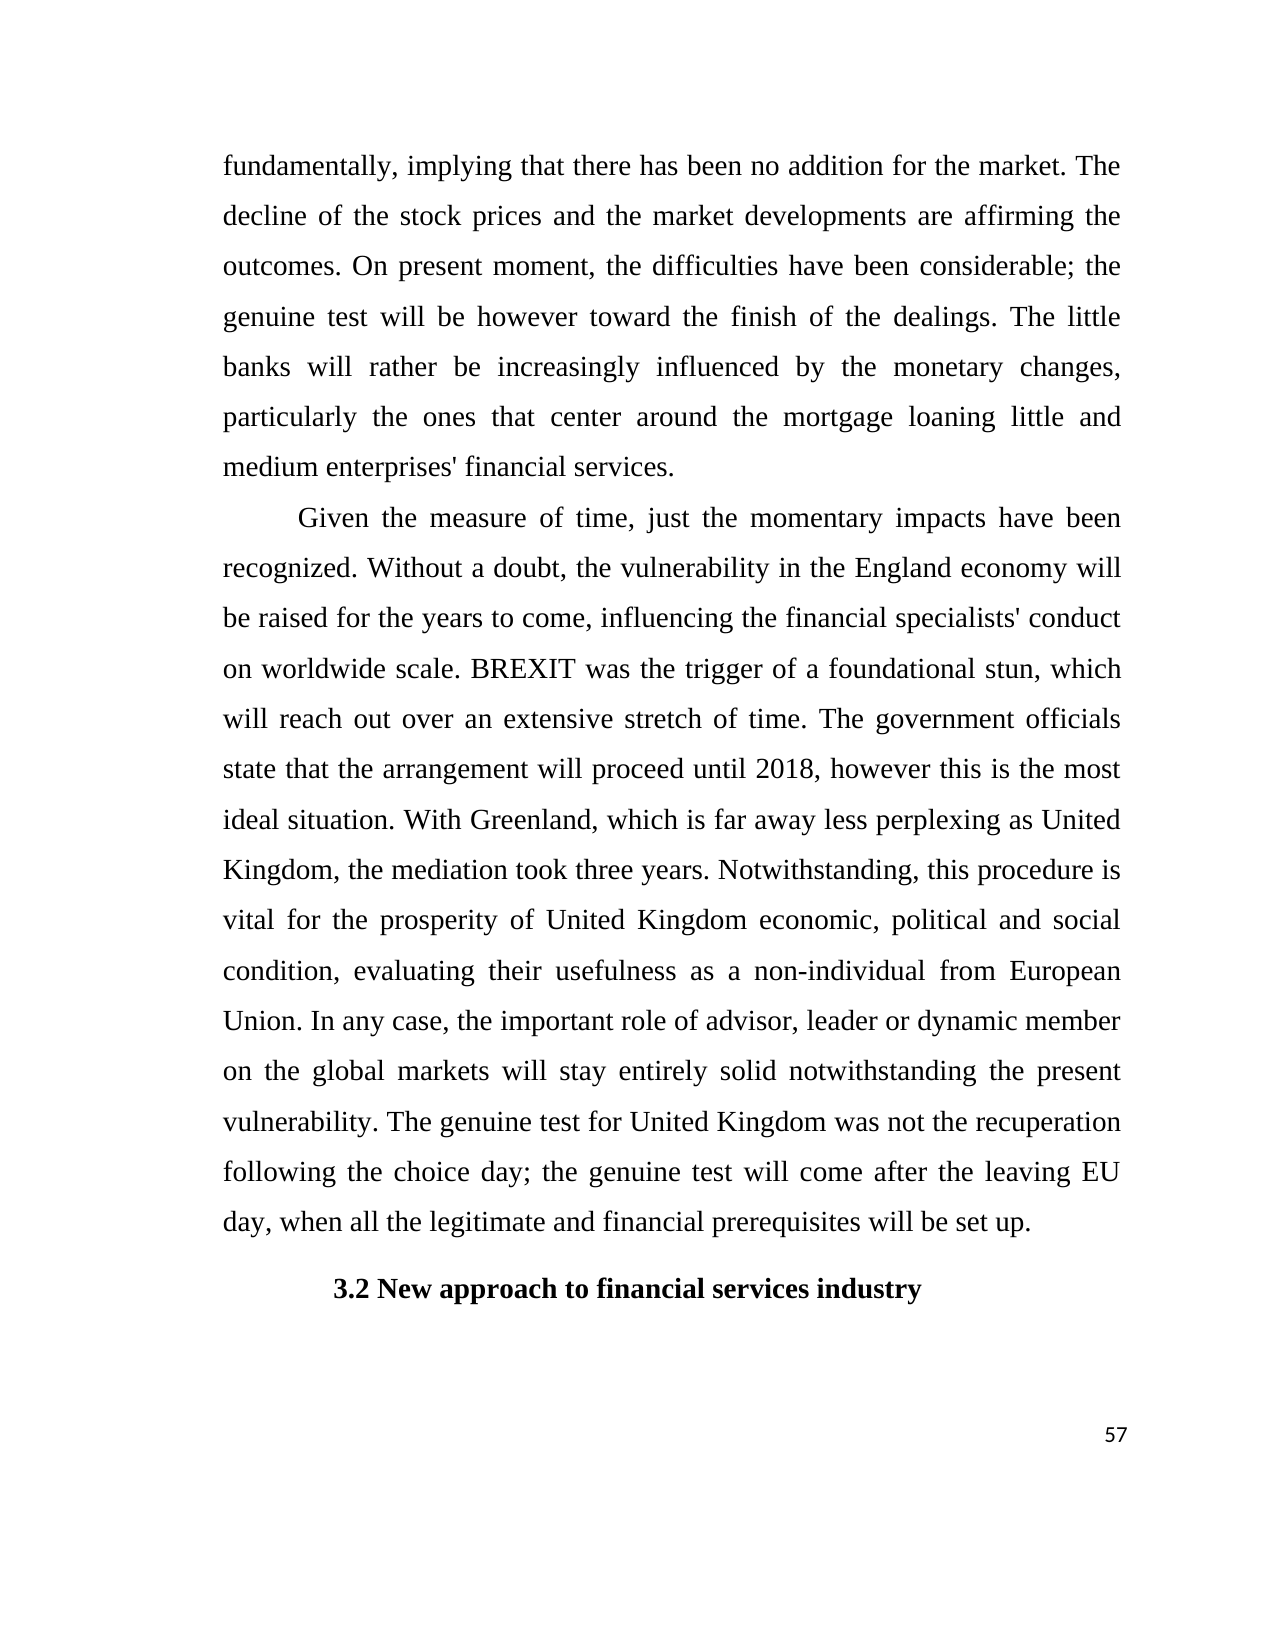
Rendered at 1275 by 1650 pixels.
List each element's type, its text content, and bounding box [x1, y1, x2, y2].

text Given the measure of time, just the momentary impacts have been recognized. Without a doubt, the vulnerability in the England economy will be raised for the years to come, influencing the financial specialists' conduct on worldwide scale. BREXIT was the trigger of a foundational stun, which will reach out over an extensive stretch of time. The government officials state that the arrangement will proceed until 2018, however this is the most ideal situation. With Greenland, which is far away less perplexing as United Kingdom, the mediation took three years. Notwithstanding, this procedure is vital for the prosperity of United Kingdom economic, political and social condition, evaluating their usefulness as a non-individual from European Union. In any case, the important role of advisor, leader or dynamic member on the global markets will stay entirely solid notwithstanding the present vulnerability. The genuine test for United Kingdom was not the recuperation following the choice day; the genuine test will come after the leaving EU day, when all the legitimate and financial prerequisites will be set up. [223, 500, 1122, 1238]
text 3.2 New approach to financial services industry [133, 1271, 1122, 1305]
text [223, 148, 1122, 483]
